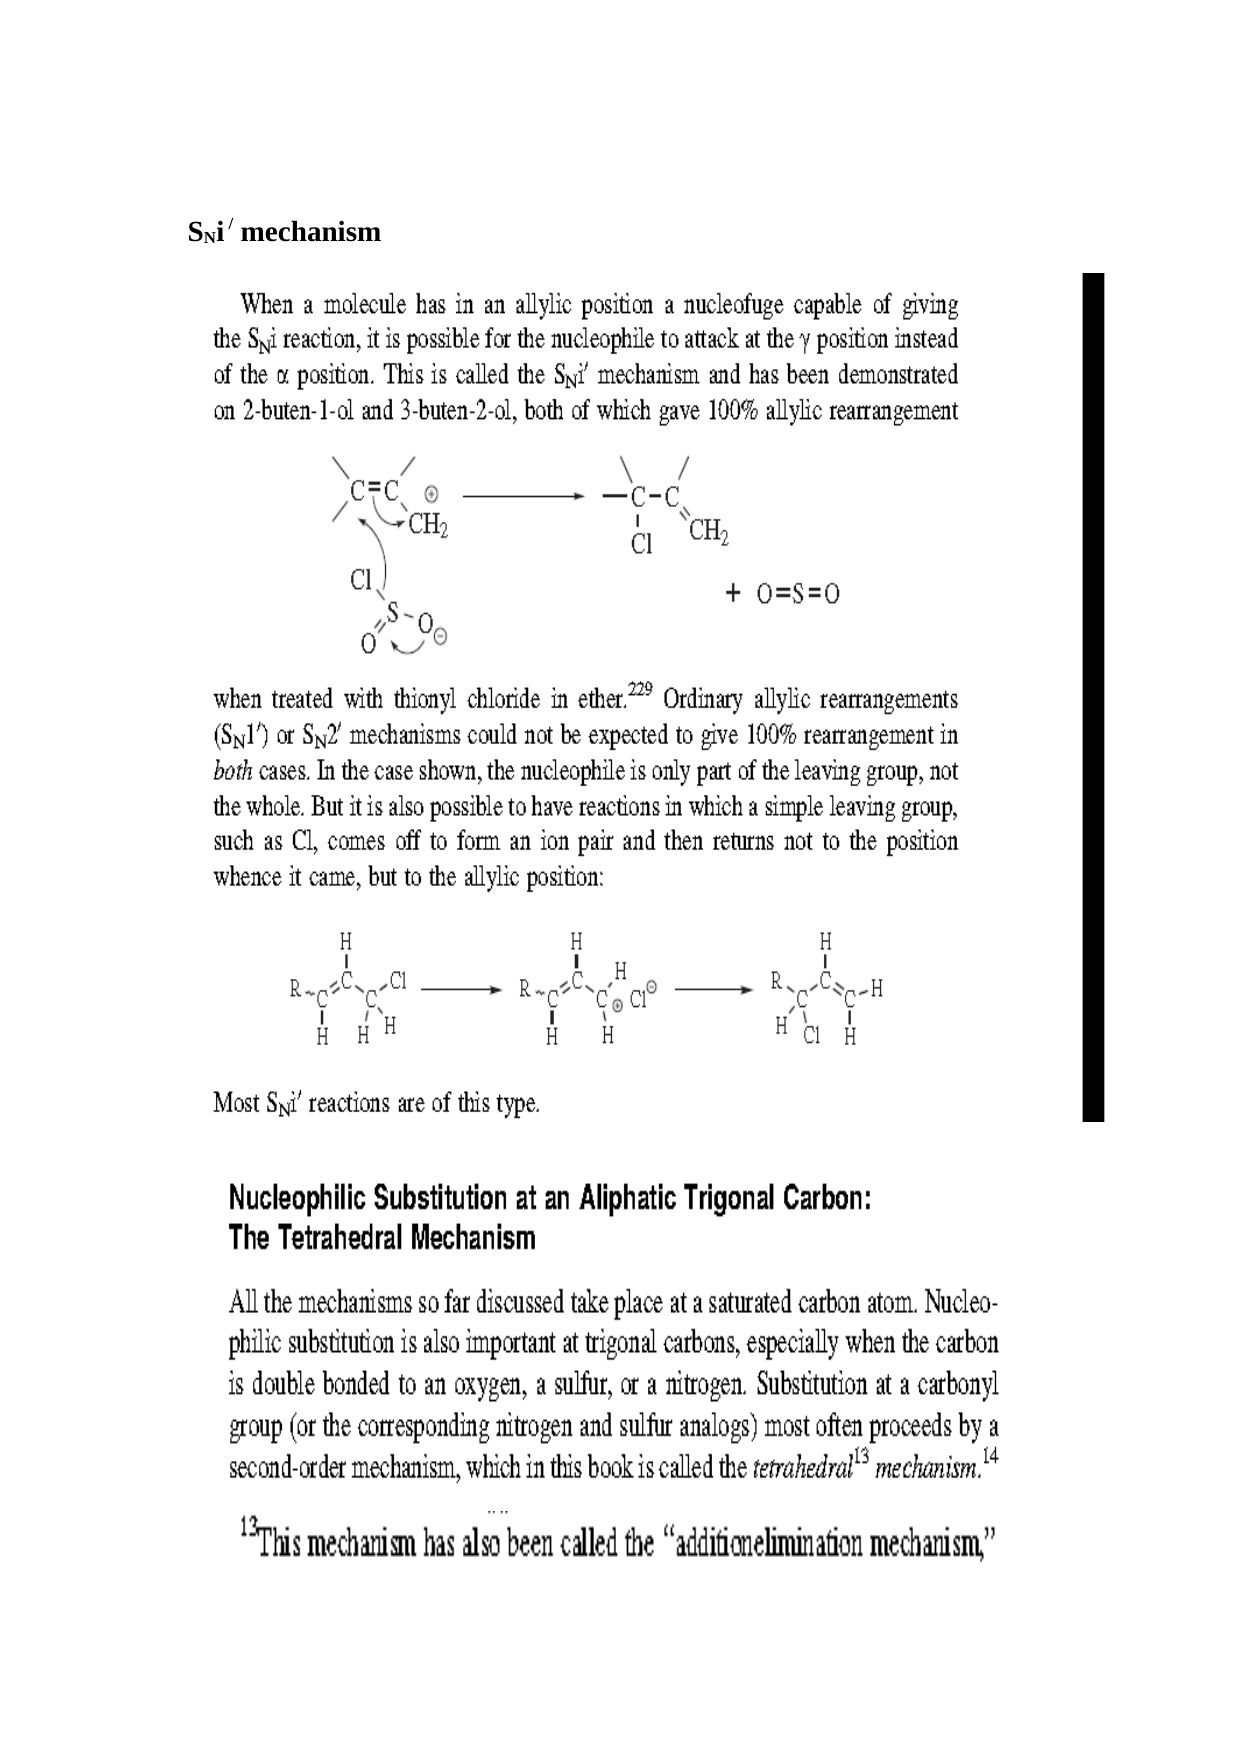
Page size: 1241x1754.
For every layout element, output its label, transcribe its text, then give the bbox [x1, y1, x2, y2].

text SNi / mechanism [187, 214, 1053, 247]
